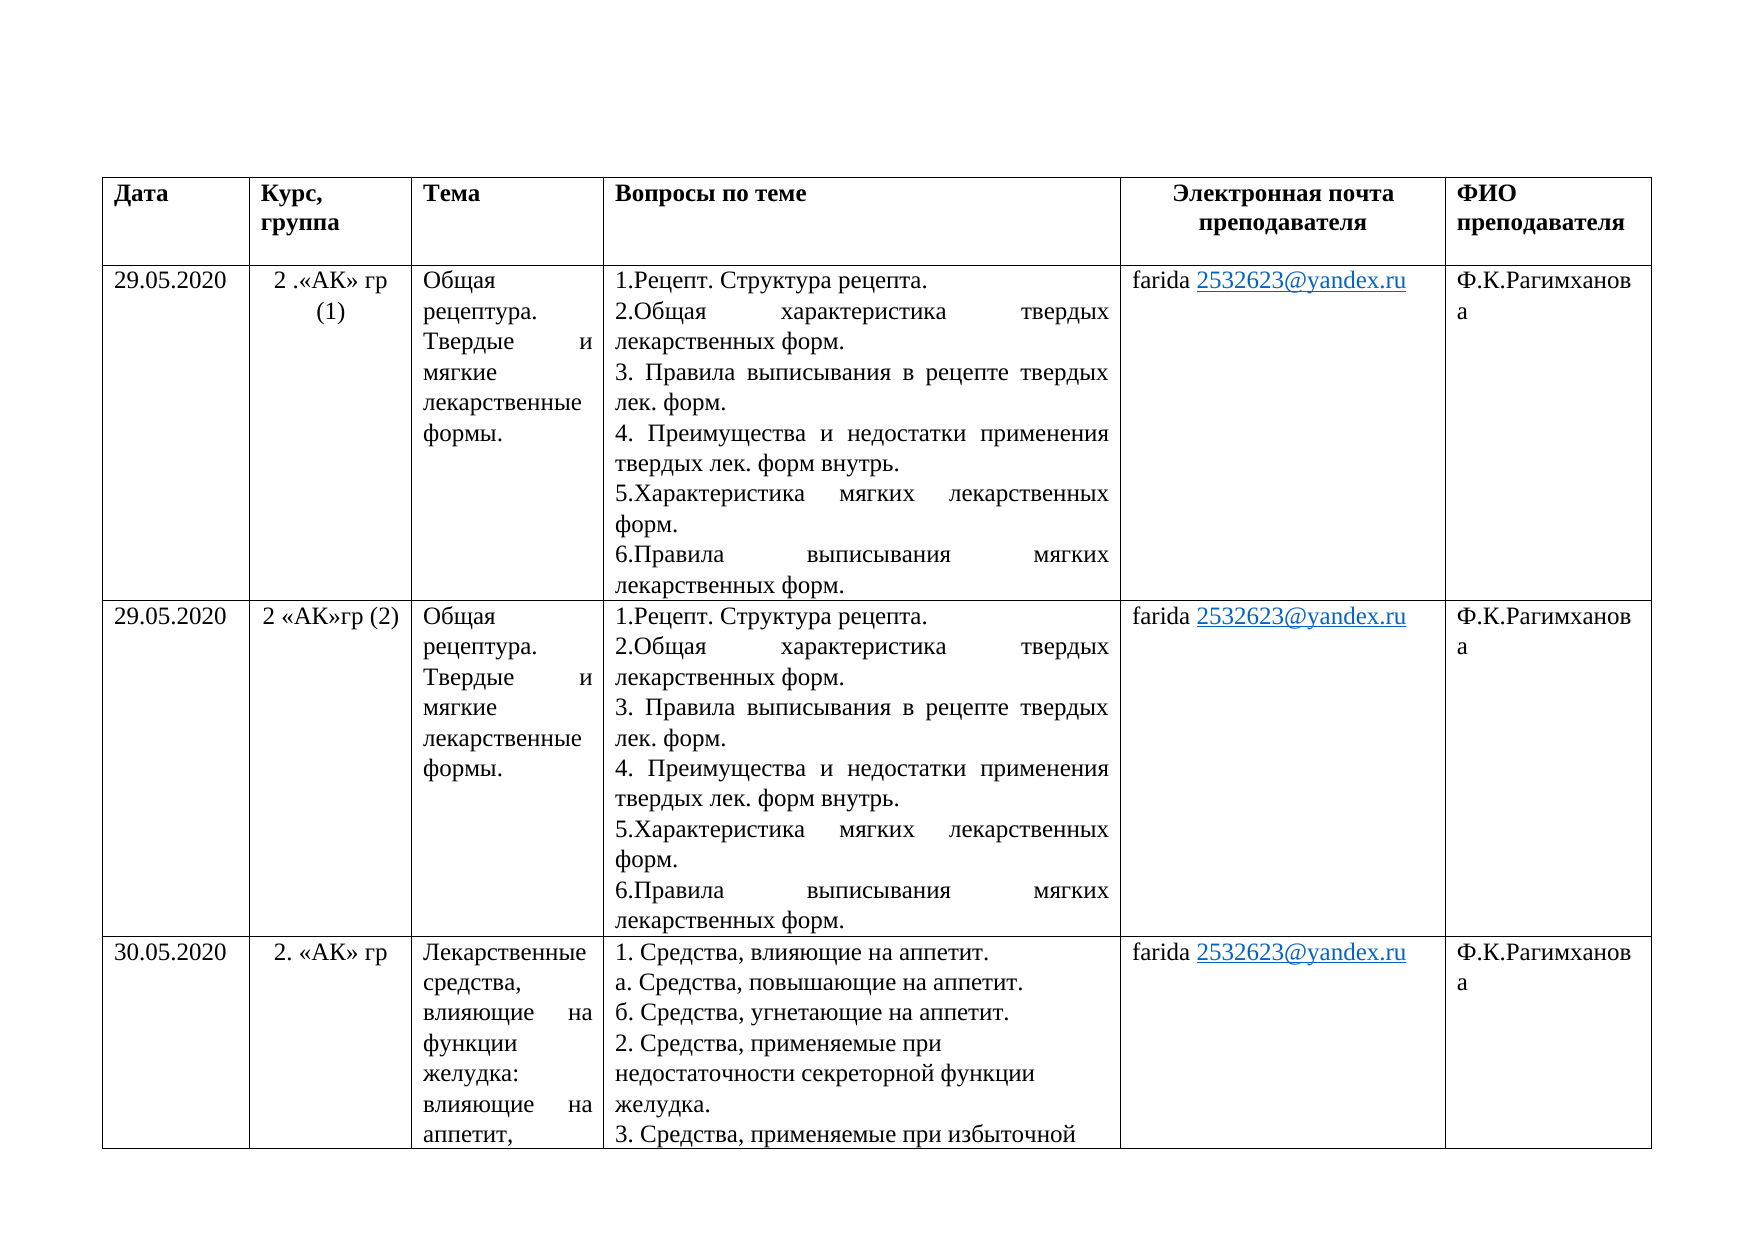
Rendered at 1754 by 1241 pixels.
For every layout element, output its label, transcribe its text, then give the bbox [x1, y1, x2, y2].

table_cell Общая рецептура. Твердые и мягкие лекарственные формы. [412, 266, 603, 600]
table_cell farida 2532623@yandex.ru [1121, 266, 1445, 600]
table_header Вопросы по теме [604, 178, 1120, 264]
table_header Курс, группа [250, 178, 411, 264]
table_cell 1.Рецепт. Структура рецепта. 2.Общая характеристика твердых лекарственных форм. 3. Правила выписывания в рецепте твердых лек. форм. 4. Преимущества и недостатки применения твердых лек. форм внутрь. 5.Характеристика мягких лекарственных форм. 6.Правила выписывания мягких лекарственных форм. [604, 601, 1120, 936]
table_header ФИО преподавателя [1446, 178, 1651, 264]
table_cell 1.Рецепт. Структура рецепта. 2.Общая характеристика твердых лекарственных форм. 3. Правила выписывания в рецепте твердых лек. форм. 4. Преимущества и недостатки применения твердых лек. форм внутрь. 5.Характеристика мягких лекарственных форм. 6.Правила выписывания мягких лекарственных форм. [604, 266, 1120, 600]
table_cell 29.05.2020 [103, 601, 249, 936]
table_cell 30.05.2020 [103, 937, 249, 1148]
table_cell Ф.К.Рагимханова [1446, 266, 1651, 600]
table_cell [604, 937, 1120, 1148]
table_header Дата [103, 178, 249, 264]
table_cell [1121, 937, 1445, 1148]
table_cell Ф.К.Рагимханова [1446, 601, 1651, 936]
table_cell 29.05.2020 [103, 266, 249, 600]
table_cell 2. «АК» гр [250, 937, 411, 1148]
table_cell Ф.К.Рагимханова [1446, 937, 1651, 1148]
table_header Тема [412, 178, 603, 264]
table_cell farida 2532623@yandex.ru [1121, 601, 1445, 936]
table_cell 2 .«АК» гр (1) [250, 266, 411, 600]
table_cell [412, 937, 603, 1148]
table_header Электронная почта преподавателя [1121, 178, 1445, 264]
table_cell 2 «АК»гр (2) [250, 601, 411, 936]
table_cell Общая рецептура. Твердые и мягкие лекарственные формы. [412, 601, 603, 936]
